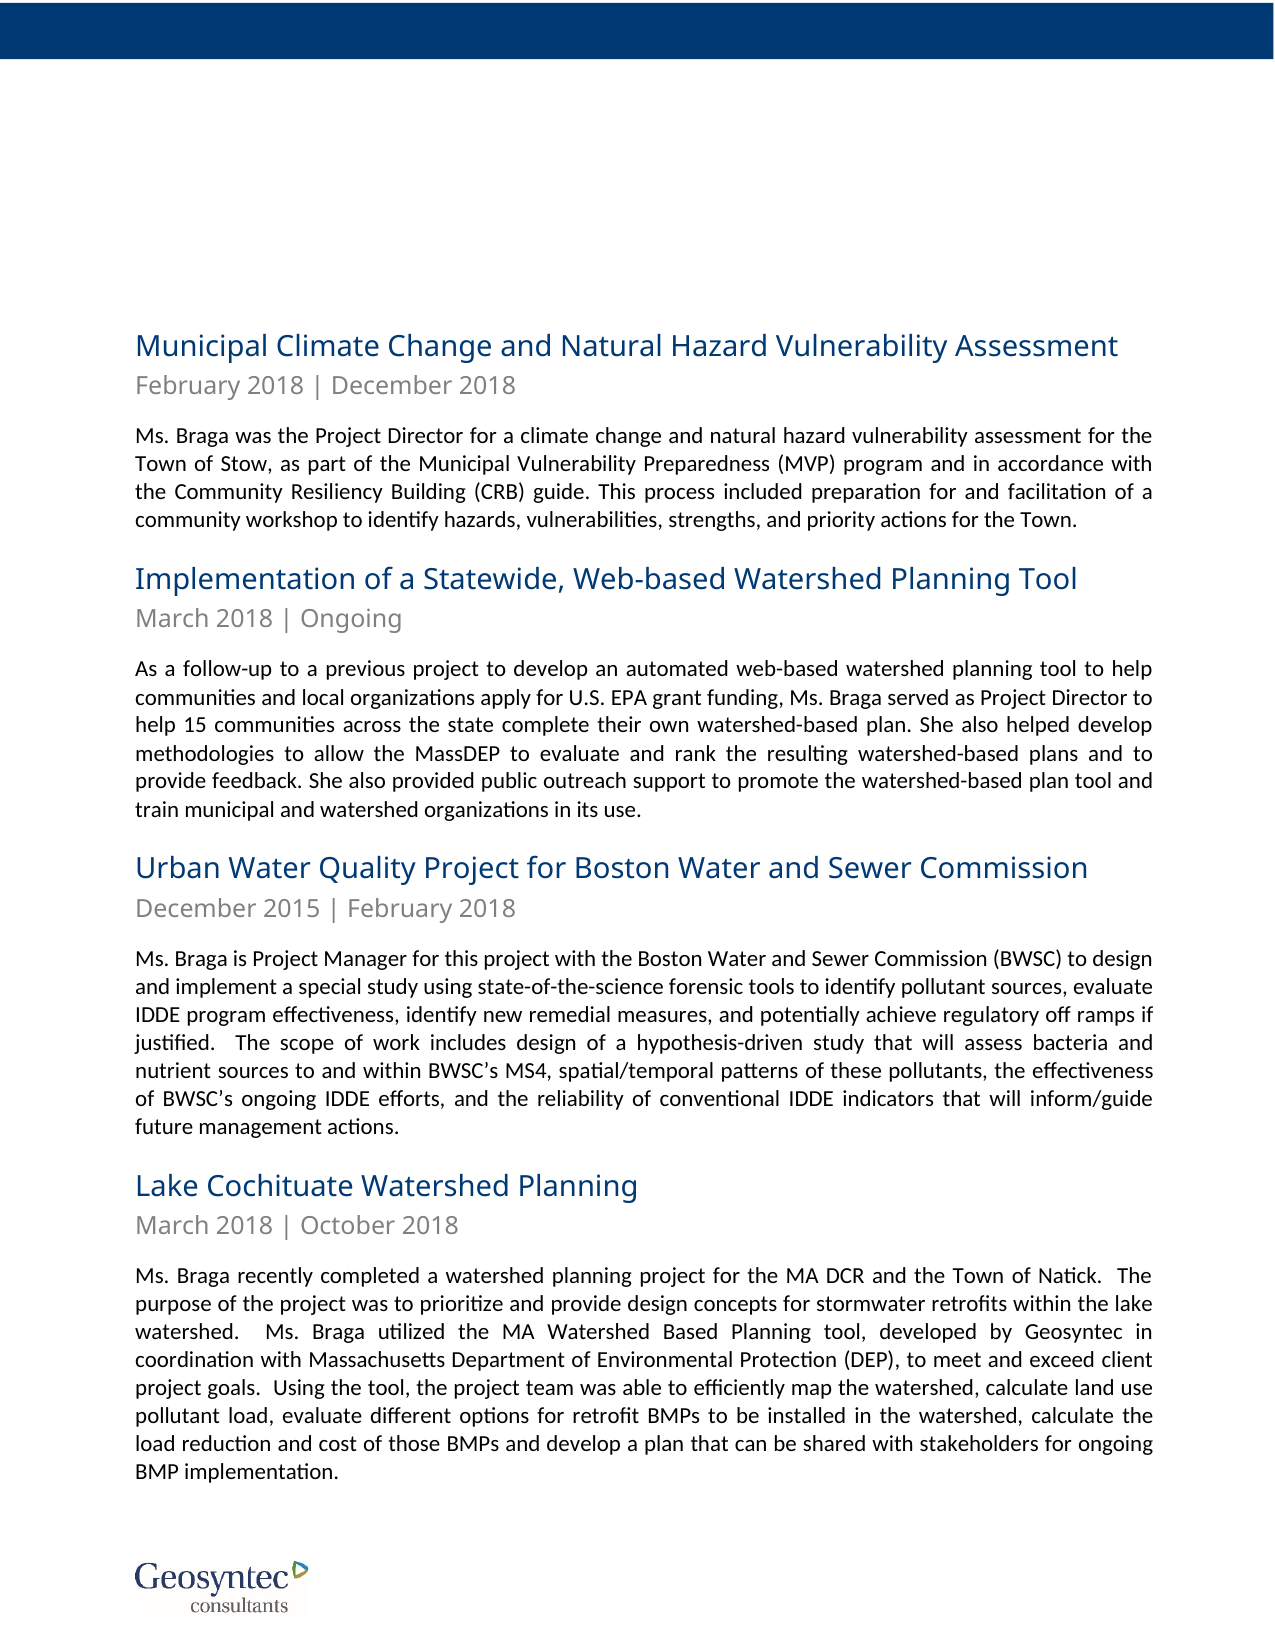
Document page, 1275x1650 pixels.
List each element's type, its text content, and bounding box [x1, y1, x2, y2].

title Implementation of a Statewide, Web-based Watershed Planning Tool [135, 558, 1155, 598]
text As a follow-up to a previous project to develop an automated web-based watershed planning tool to help communities and local organizations apply for U.S. EPA grant funding, Ms. Braga served as Project Director to help 15 communities across the state complete their own watershed-based plan. She also helped develop methodologies to allow the MassDEP to evaluate and rank the resulting watershed-based plans and to provide feedback. She also provided public outreach support to promote the watershed-based plan tool and train municipal and watershed organizations in its use. [135, 654, 1155, 823]
title Lake Cochituate Watershed Planning [135, 1165, 1155, 1205]
text March 2018 | Ongoing [135, 601, 1155, 635]
text Ms. Braga was the Project Director for a climate change and natural hazard vulnerability assessment for the Town of Stow, as part of the Municipal Vulnerability Preparedness (MVP) program and in accordance with the Community Resiliency Building (CRB) guide. This process included preparation for and facilitation of a community workshop to identify hazards, vulnerabilities, strengths, and priority actions for the Town. [135, 421, 1155, 533]
picture [135, 1561, 309, 1617]
title Urban Water Quality Project for Boston Water and Sewer Commission [135, 848, 1155, 887]
text February 2018 | December 2018 [135, 368, 1155, 402]
text Ms. Braga is Project Manager for this project with the Boston Water and Sewer Commission (BWSC) to design and implement a special study using state-of-the-science forensic tools to identify pollutant sources, evaluate IDDE program effectiveness, identify new remedial measures, and potentially achieve regulatory off ramps if justified. The scope of work includes design of a hypothesis-driven study that will assess bacteria and nutrient sources to and within BWSC’s MS4, spatial/temporal patterns of these pollutants, the effectiveness of BWSC’s ongoing IDDE efforts, and the reliability of conventional IDDE indicators that will inform/guide future management actions. [135, 944, 1155, 1140]
text December 2015 | February 2018 [135, 891, 1155, 924]
text Ms. Braga recently completed a watershed planning project for the MA DCR and the Town of Natick. The purpose of the project was to prioritize and provide design concepts for stormwater retrofits within the lake watershed. Ms. Braga utilized the MA Watershed Based Planning tool, developed by Geosyntec in coordination with Massachusetts Department of Environmental Protection (DEP), to meet and exceed client project goals. Using the tool, the project team was able to efficiently map the watershed, calculate land use pollutant load, evaluate different options for retrofit BMPs to be installed in the watershed, calculate the load reduction and cost of those BMPs and develop a plan that can be shared with stakeholders for ongoing BMP implementation. [135, 1261, 1155, 1486]
text March 2018 | October 2018 [135, 1208, 1155, 1242]
title Municipal Climate Change and Natural Hazard Vulnerability Assessment [135, 325, 1155, 365]
